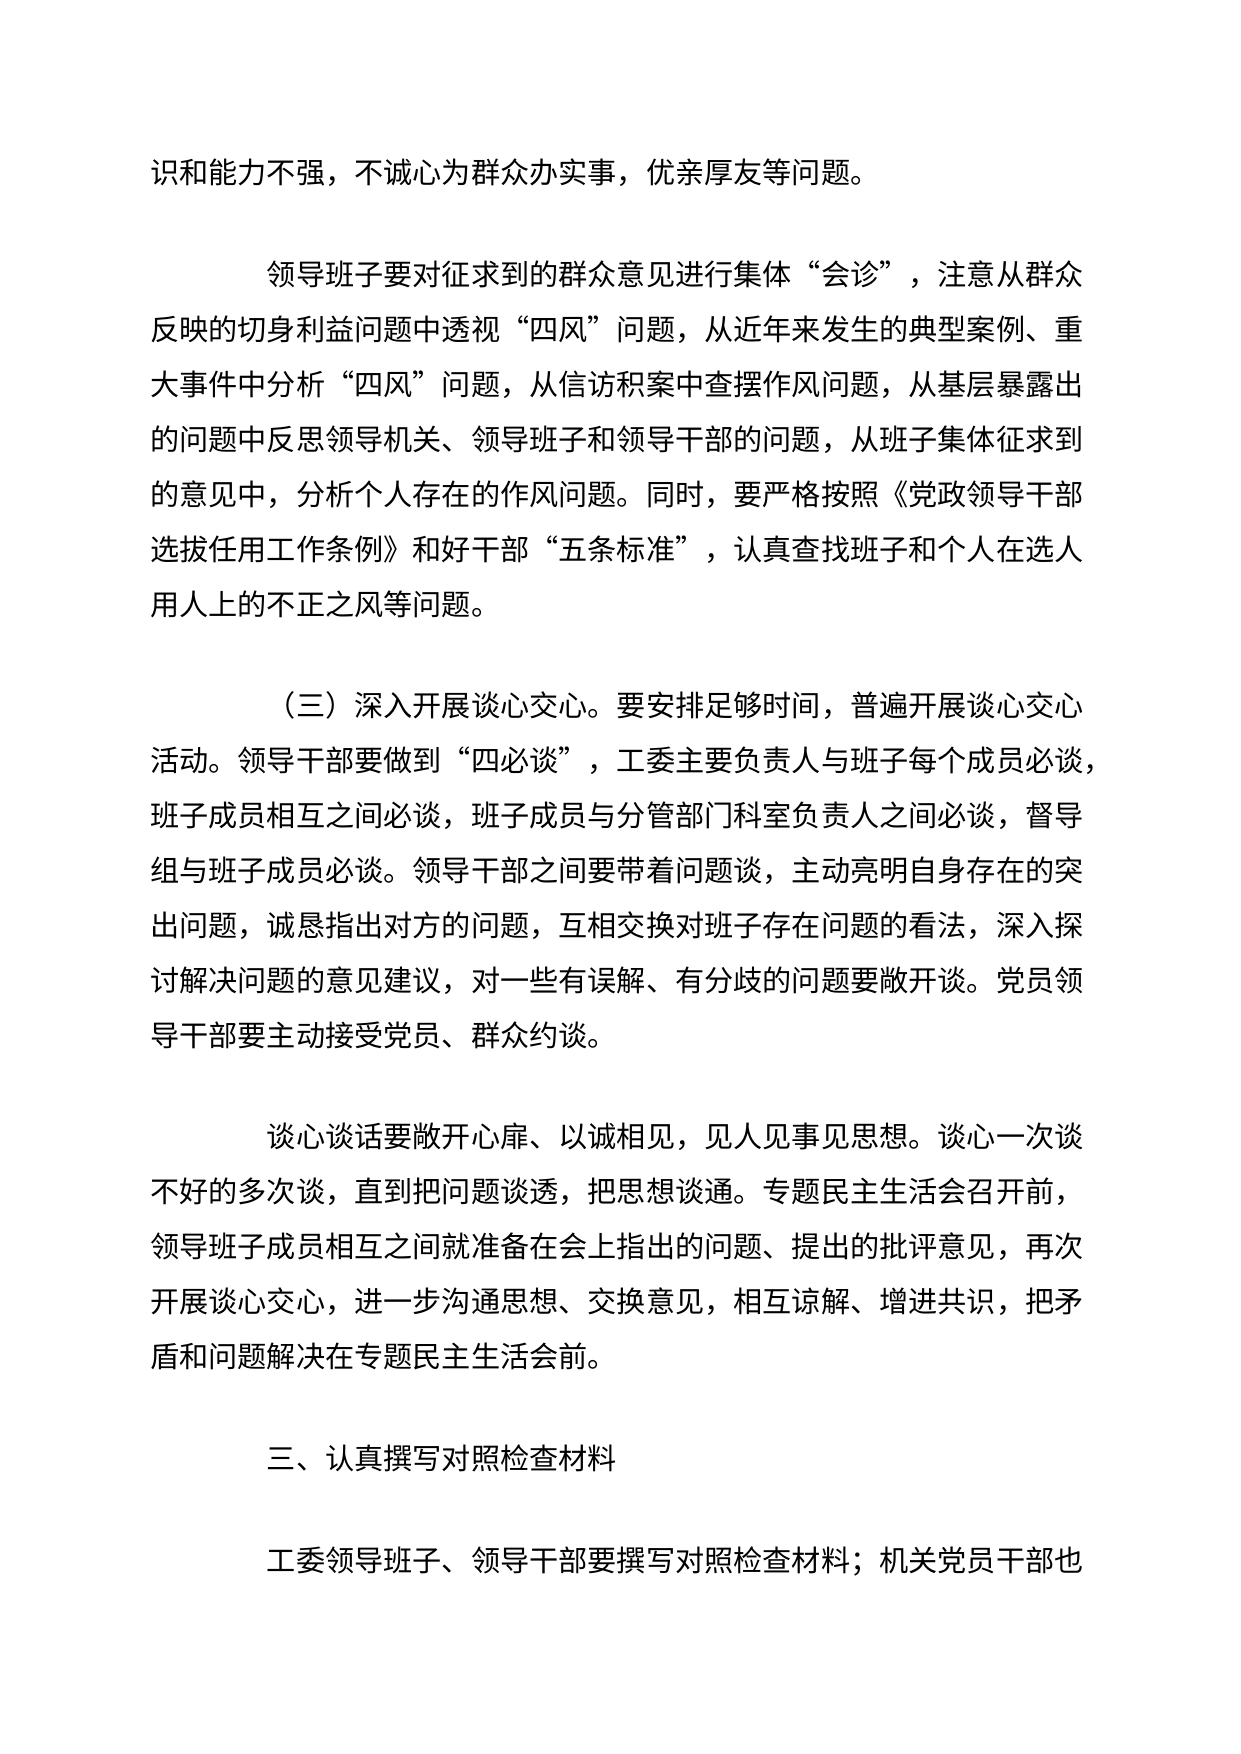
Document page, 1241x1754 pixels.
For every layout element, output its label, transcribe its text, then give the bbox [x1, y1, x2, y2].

text 三、认真撰写对照检查材料 [150, 1435, 1090, 1478]
text 领导班子要对征求到的群众意见进行集体“会诊”，注意从群众反映的切身利益问题中透视“四风”问题，从近年来发生的典型案例、重大事件中分析“四风”问题，从信访积案中查摆作风问题，从基层暴露出的问题中反思领导机关、领导班子和领导干部的问题，从班子集体征求到的意见中，分析个人存在的作风问题。同时，要严格按照《党政领导干部选拔任用工作条例》和好干部“五条标准”，认真查找班子和个人在选人用人上的不正之风等问题。 [150, 252, 1090, 623]
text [150, 150, 1090, 192]
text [150, 1537, 1090, 1579]
text 谈心谈话要敞开心扉、以诚相见，见人见事见思想。谈心一次谈不好的多次谈，直到把问题谈透，把思想谈通。专题民主生活会召开前，领导班子成员相互之间就准备在会上指出的问题、提出的批评意见，再次开展谈心交心，进一步沟通思想、交换意见，相互谅解、增进共识，把矛盾和问题解决在专题民主生活会前。 [150, 1114, 1090, 1376]
text （三）深入开展谈心交心。要安排足够时间，普遍开展谈心交心活动。领导干部要做到“四必谈”，工委主要负责人与班子每个成员必谈，班子成员相互之间必谈，班子成员与分管部门科室负责人之间必谈，督导组与班子成员必谈。领导干部之间要带着问题谈，主动亮明自身存在的突出问题，诚恳指出对方的问题，互相交换对班子存在问题的看法，深入探讨解决问题的意见建议，对一些有误解、有分歧的问题要敞开谈。党员领导干部要主动接受党员、群众约谈。 [150, 683, 1090, 1054]
